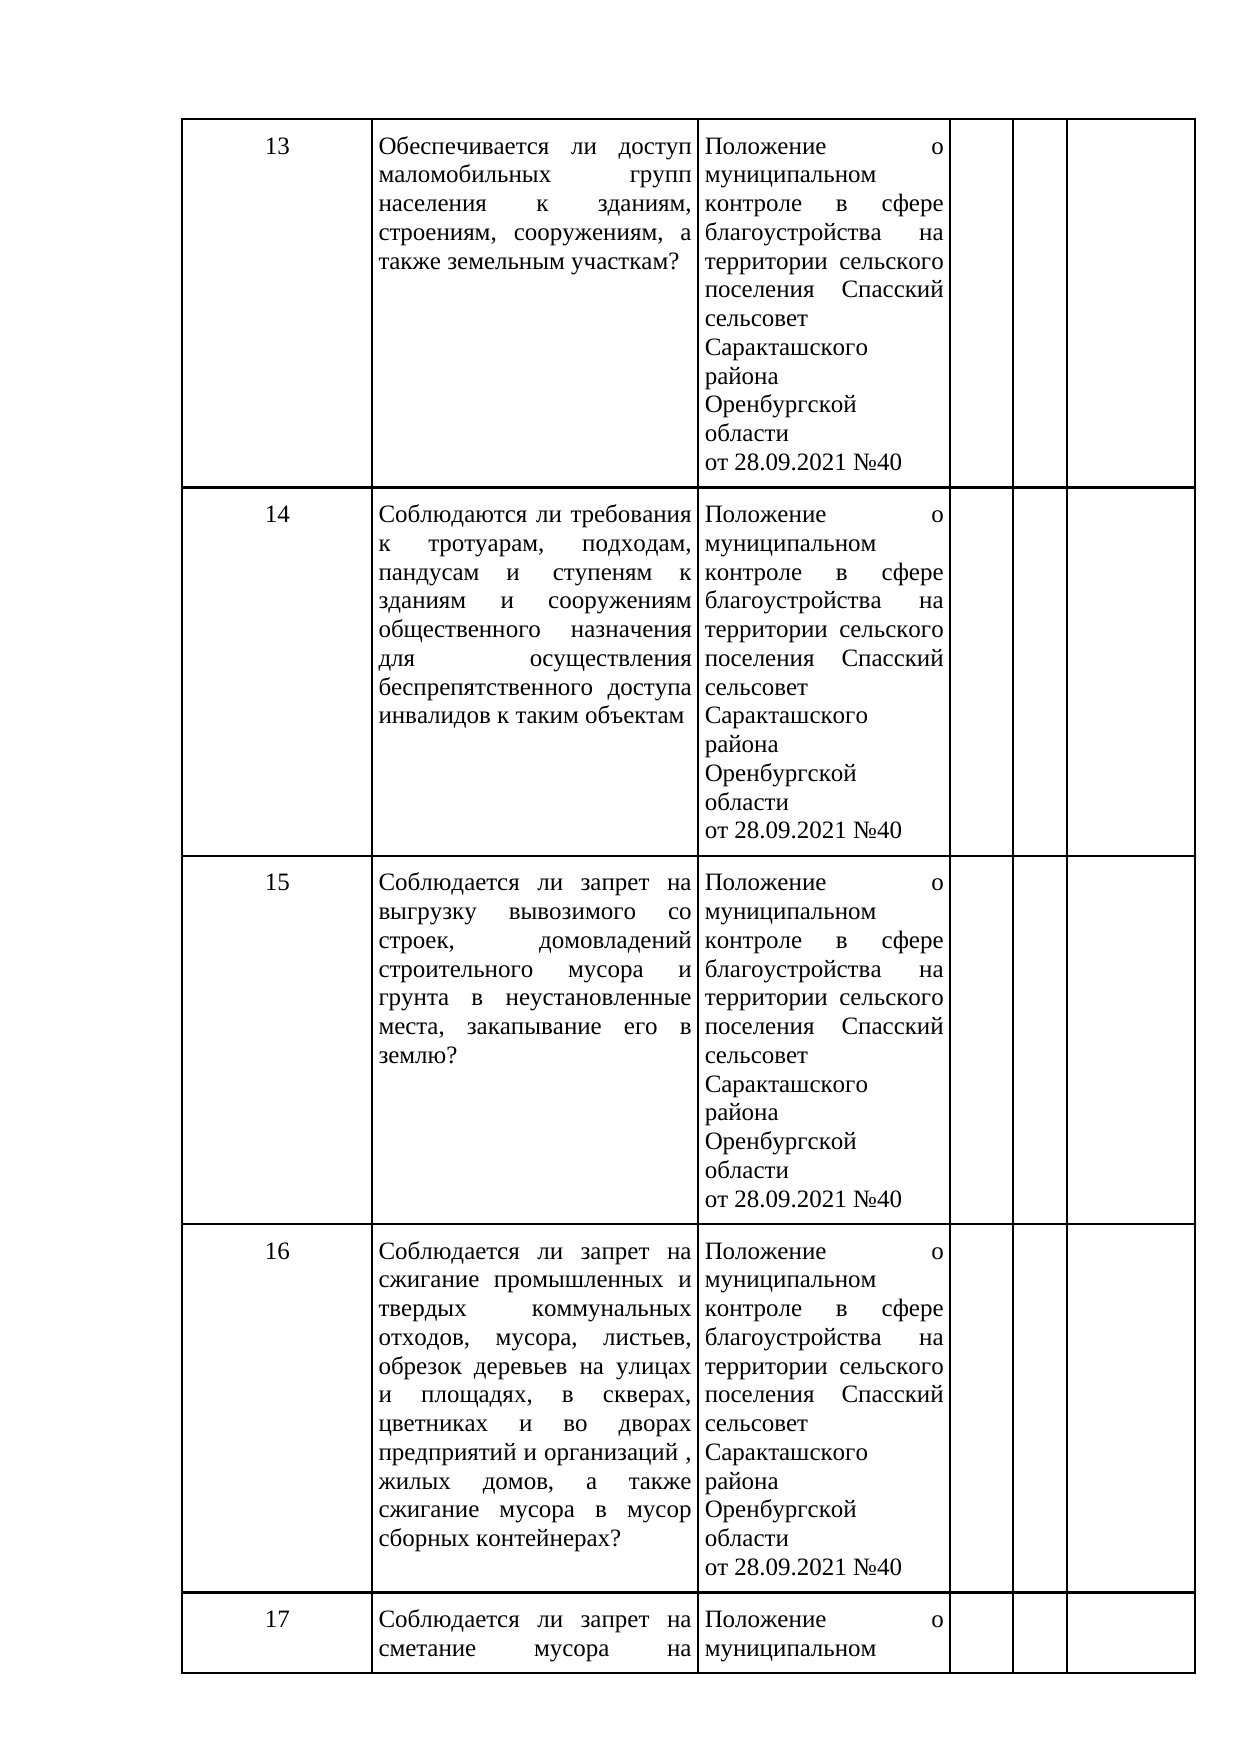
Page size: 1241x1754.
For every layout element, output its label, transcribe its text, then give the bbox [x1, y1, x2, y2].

table_cell 13 [183, 120, 371, 486]
table_cell 14 [183, 489, 371, 855]
table_cell [951, 1594, 1012, 1672]
table_cell Обеспечивается ли доступ маломобильных групп населения к зданиям, строениям, сооружениям, а также земельным участкам? [373, 120, 697, 486]
table_cell [951, 489, 1012, 855]
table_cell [699, 120, 949, 486]
table_cell [1014, 489, 1066, 855]
table_cell [1068, 1225, 1194, 1591]
table_cell 17 [183, 1594, 371, 1672]
table_cell 16 [183, 1225, 371, 1591]
table_cell [1014, 857, 1066, 1223]
table_cell [1068, 120, 1194, 486]
table_cell [1014, 1225, 1066, 1591]
table_cell [951, 120, 1012, 486]
table_cell Соблюдаются ли требования к тротуарам, подходам, пандусам и ступеням к зданиям и сооружениям общественного назначения для осуществления беспрепятственного доступа инвалидов к таким объектам [373, 489, 697, 855]
table_cell [1014, 1594, 1066, 1672]
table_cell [373, 1594, 697, 1672]
table_cell Соблюдается ли запрет на сжигание промышленных и твердых коммунальных отходов, мусора, листьев, обрезок деревьев на улицах и площадях, в скверах, цветниках и во дворах предприятий и организаций , жилых домов, а также сжигание мусора в мусор сборных контейнерах? [373, 1225, 697, 1591]
table_cell [1014, 120, 1066, 486]
table_cell Соблюдается ли запрет на выгрузку вывозимого со строек, домовладений строительного мусора и грунта в неустановленные места, закапывание его в землю? [373, 857, 697, 1223]
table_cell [699, 1594, 949, 1672]
table_cell 15 [183, 857, 371, 1223]
table_cell [951, 1225, 1012, 1591]
table_cell [951, 857, 1012, 1223]
table_cell [1068, 857, 1194, 1223]
table_cell [1068, 1594, 1194, 1672]
table_cell [1068, 489, 1194, 855]
